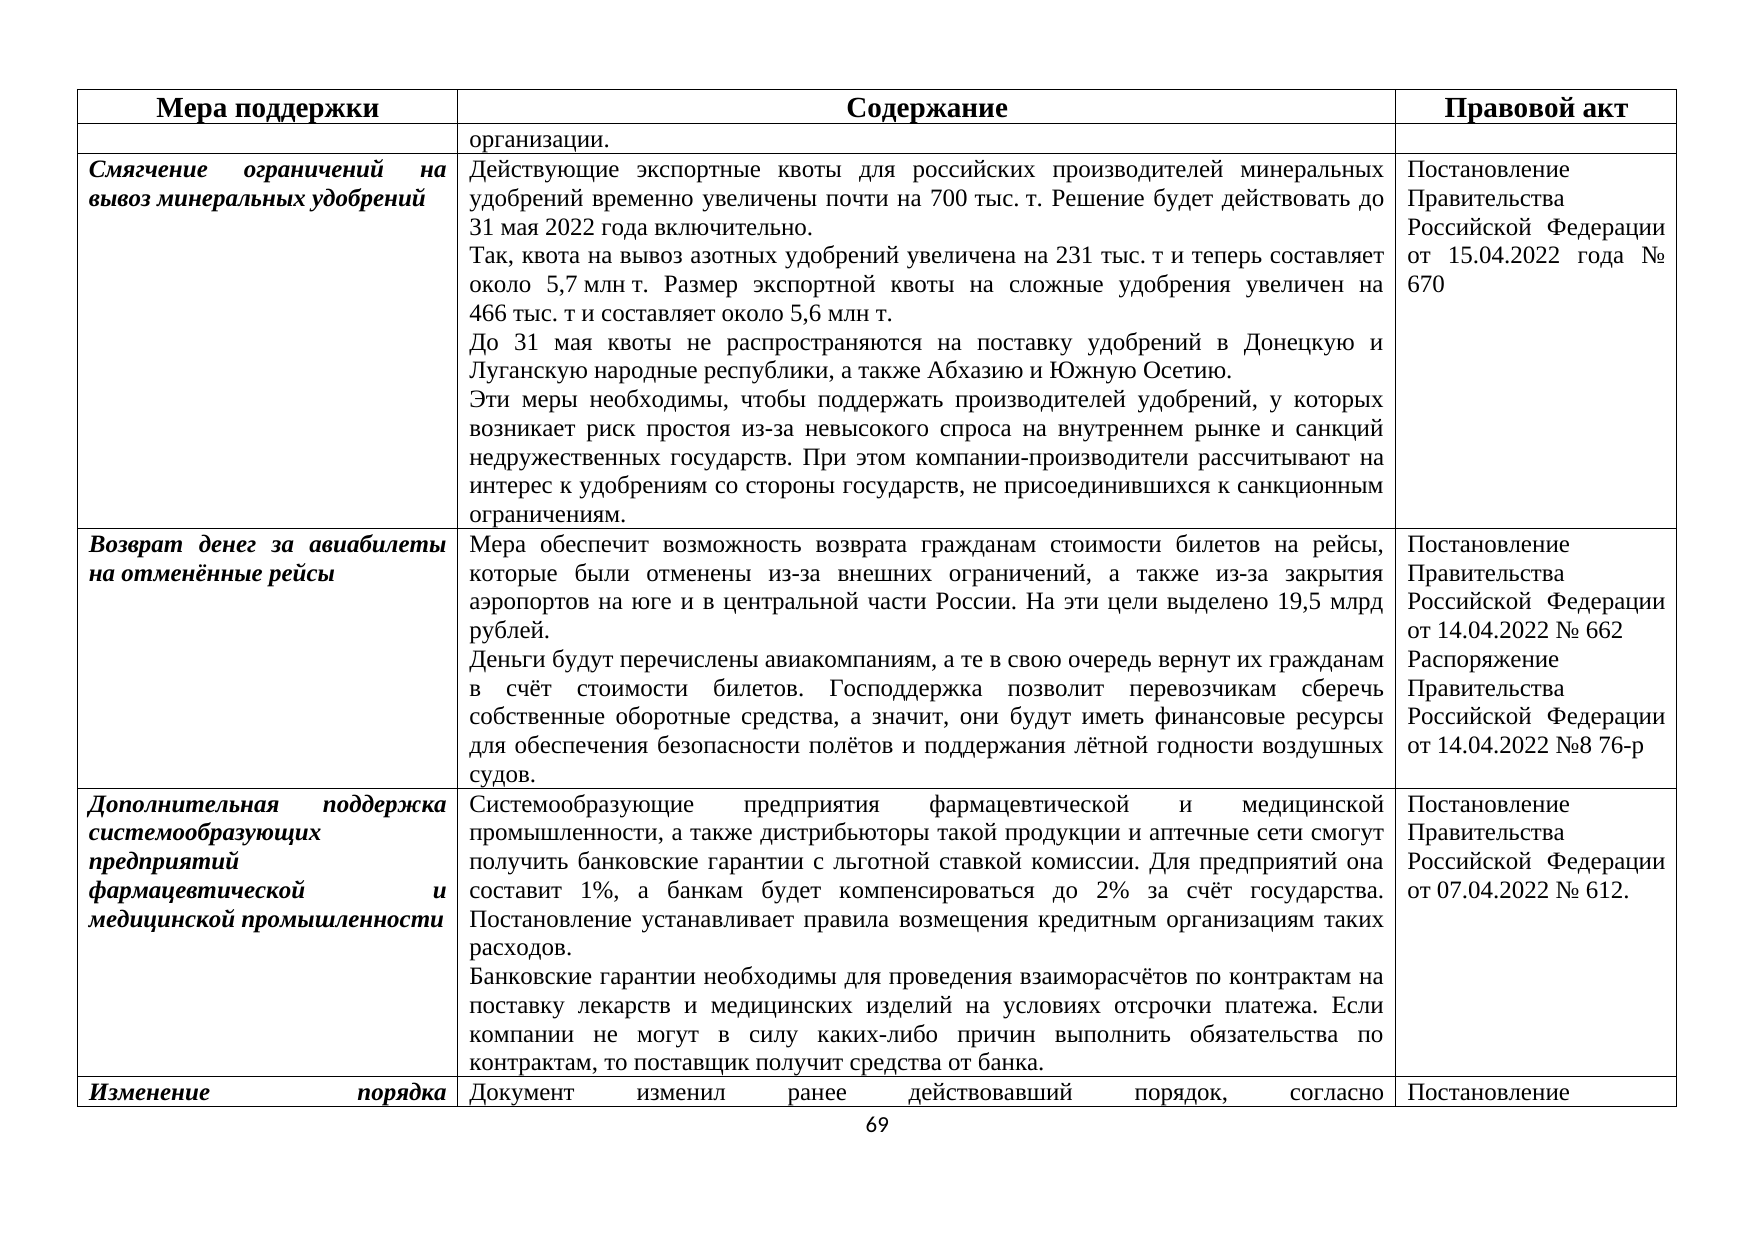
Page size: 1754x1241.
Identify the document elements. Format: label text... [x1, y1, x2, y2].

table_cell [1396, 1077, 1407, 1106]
table_cell Постановление Правительства Российской Федерации от 07.04.2022 № 612. [1396, 789, 1676, 1076]
table_header Мера поддержки [78, 90, 457, 123]
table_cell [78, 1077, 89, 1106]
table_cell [1396, 124, 1676, 153]
table_cell Постановление Правительства Российской Федерации от 14.04.2022 № 662 Распоряжение Правительства Российской Федерации от 14.04.2022 №8 76-р [1396, 529, 1676, 788]
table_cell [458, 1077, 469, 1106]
table_header Содержание [458, 90, 1395, 123]
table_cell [78, 124, 457, 153]
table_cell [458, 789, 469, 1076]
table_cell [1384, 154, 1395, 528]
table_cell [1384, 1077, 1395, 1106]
table_cell Смягчение ограничений на вывоз минеральных удобрений [78, 154, 457, 528]
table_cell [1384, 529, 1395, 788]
table_header Правовой акт [1396, 90, 1676, 123]
table_cell Возврат денег за авиабилеты на отменённые рейсы [78, 529, 457, 788]
table_cell Постановление Правительства Российской Федерации от 15.04.2022 года № 670 [1396, 154, 1676, 528]
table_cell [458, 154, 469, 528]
table_cell Дополнительная поддержка системообразующих предприятий фармацевтической и медицинской промышленности [78, 789, 457, 1076]
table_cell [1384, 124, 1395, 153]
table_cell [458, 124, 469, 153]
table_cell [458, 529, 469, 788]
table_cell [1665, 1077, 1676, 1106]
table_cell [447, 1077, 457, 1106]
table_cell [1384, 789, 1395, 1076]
